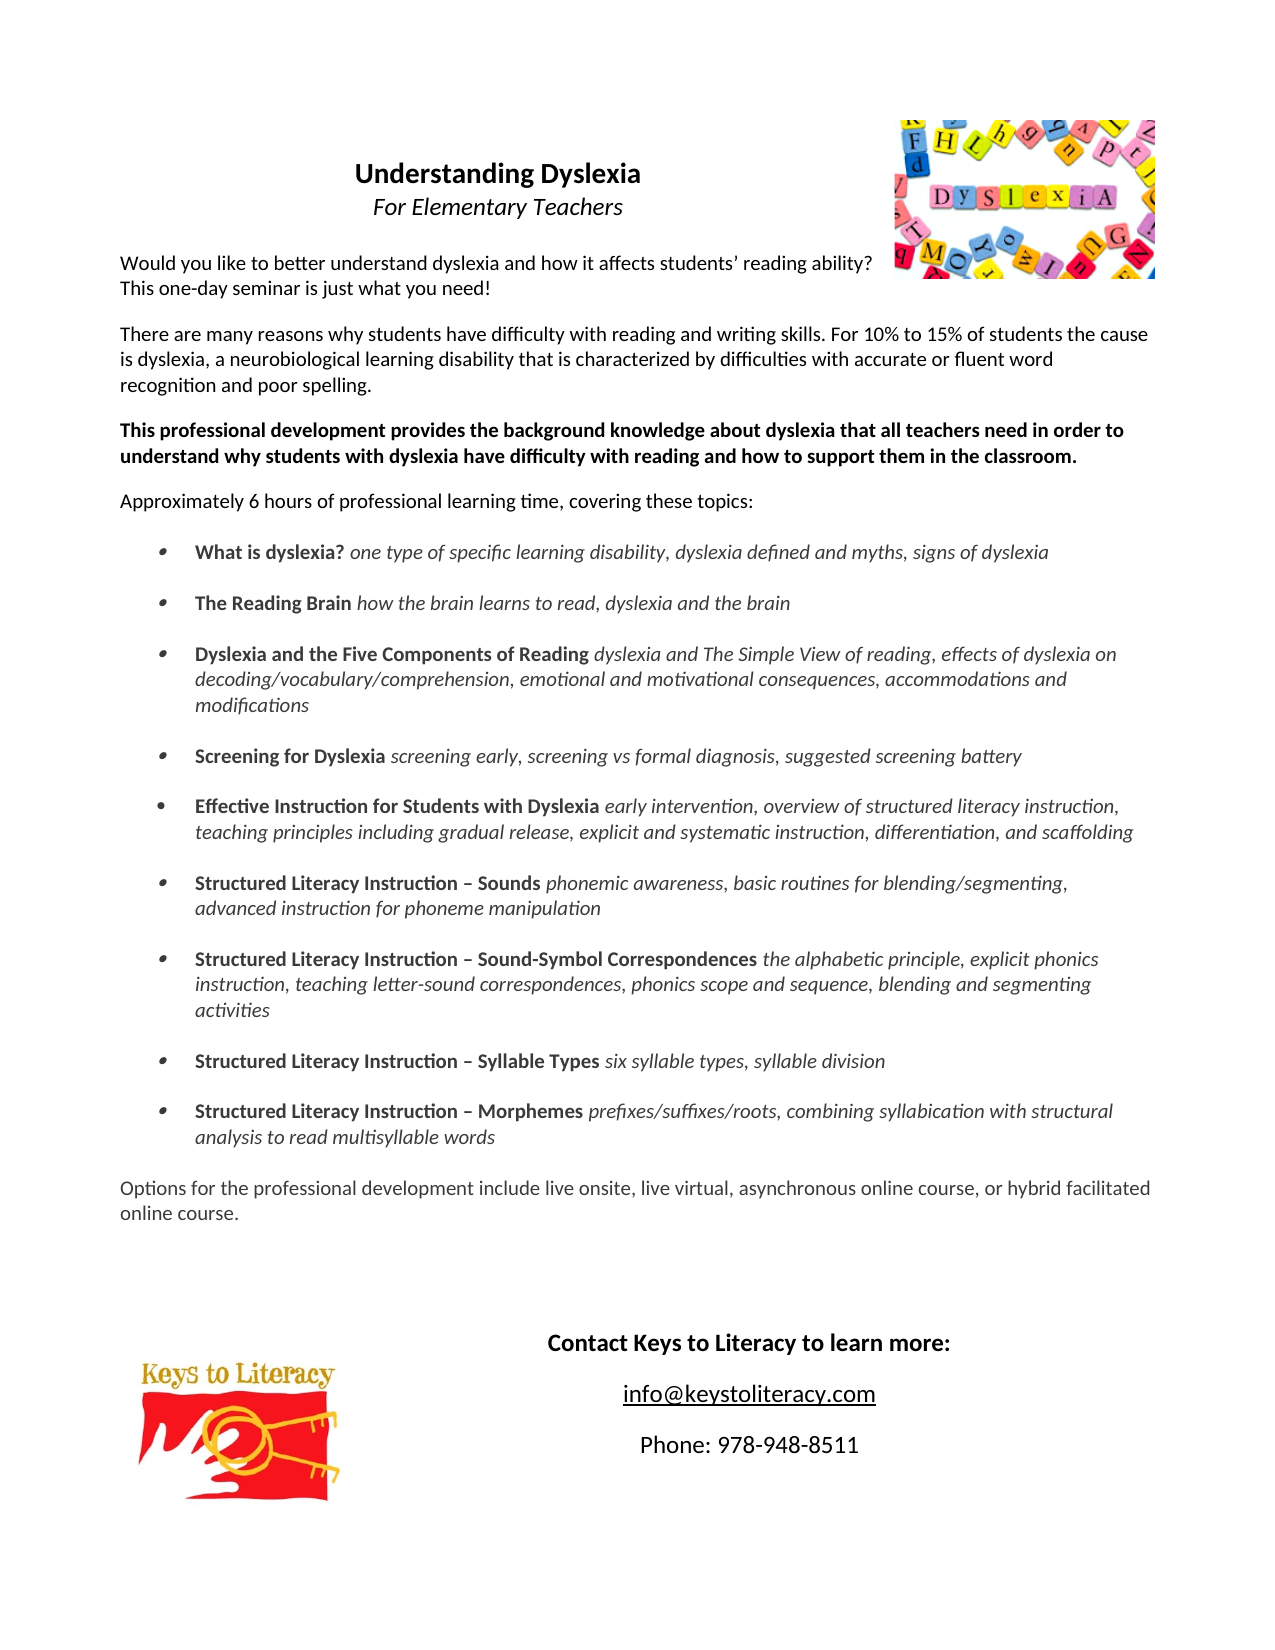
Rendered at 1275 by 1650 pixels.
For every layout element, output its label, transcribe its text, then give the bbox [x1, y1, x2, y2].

list Structured Literacy Instruction – Sound-Symbol Correspondences the alphabetic principle, explicit phonics instruction, teaching letter-sound correspondences, phonics scope and sequence, blending and segmenting activities [157, 946, 1155, 1022]
picture [120, 1343, 355, 1530]
text For Elementary Teachers [120, 191, 894, 222]
list Dyslexia and the Five Components of Reading dyslexia and The Simple View of reading, effects of dyslexia on decoding/vocabulary/comprehension, emotional and motivational consequences, accommodations and modifications [157, 641, 1155, 717]
list Screening for Dyslexia screening early, screening vs formal diagnosis, suggested screening battery [157, 743, 1155, 768]
list What is dyslexia? one type of specific learning disability, dyslexia defined and myths, signs of dyslexia [157, 539, 1155, 565]
text Approximately 6 hours of professional learning time, covering these topics: [120, 489, 1155, 514]
text There are many reasons why students have difficulty with reading and writing skills. For 10% to 15% of students the cause is dyslexia, a neurobiological learning disability that is characterized by difficulties with accurate or fluent word recognition and poor spelling. [120, 321, 1155, 397]
list Structured Literacy Instruction – Syllable Types six syllable types, syllable division [157, 1048, 1155, 1073]
text Would you like to better understand dyslexia and how it affects students’ reading ability? This one-day seminar is just what you need! [120, 250, 1155, 301]
list Structured Literacy Instruction – Sounds phonemic awareness, basic routines for blending/segmenting, advanced instruction for phoneme manipulation [157, 870, 1155, 921]
text Options for the professional development include live onsite, live virtual, asynchronous online course, or hybrid facilitated online course. [120, 1175, 1155, 1226]
picture [894, 120, 1155, 279]
text Understanding Dyslexia [120, 156, 894, 191]
list The Reading Brain how the brain learns to read, dyslexia and the brain [157, 590, 1155, 616]
text This professional development provides the background knowledge about dyslexia that all teachers need in order to understand why students with dyslexia have difficulty with reading and how to support them in the classroom. [120, 417, 1155, 468]
list Structured Literacy Instruction – Morphemes prefixes/suffixes/roots, combining syllabication with structural analysis to read multisyllable words [157, 1099, 1155, 1149]
list Effective Instruction for Students with Dyslexia early intervention, overview of structured literacy instruction, teaching principles including gradual release, explicit and systematic instruction, differentiation, and scaffolding [157, 794, 1155, 844]
